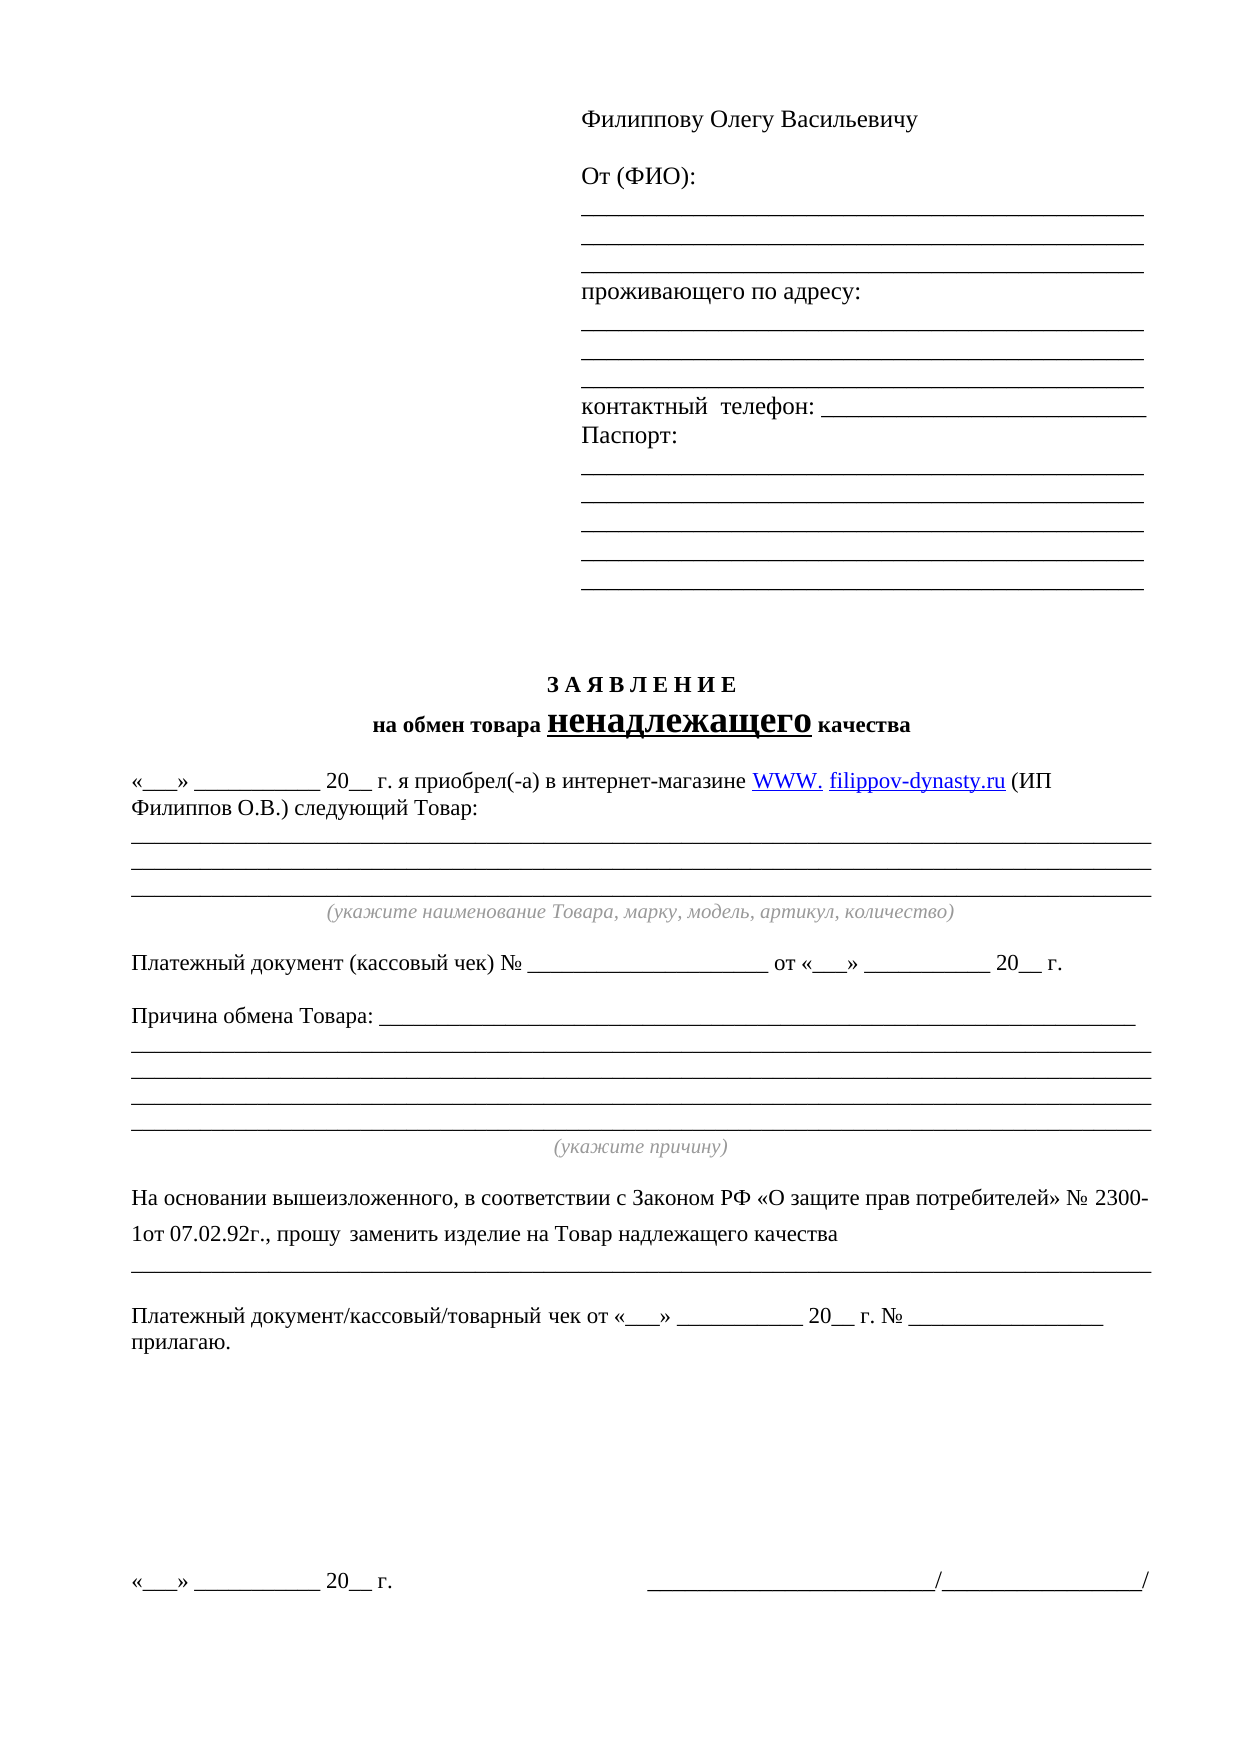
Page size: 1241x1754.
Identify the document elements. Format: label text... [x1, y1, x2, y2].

text «___» ___________ 20__ г. _______________________/________________/ [131, 1565, 1152, 1594]
text На основании вышеизложенного, в соответствии с Законом РФ «О защите прав потребителей» № 2300-1от 07.02.92г., прошу заменить изделие на Товар надлежащего качества _________________________________________________________________________________________ [131, 1184, 1152, 1275]
text Филиппову Олегу Васильевичу [581, 104, 1152, 132]
text Платежный документ (кассовый чек) № _____________________ от «___» ___________ 20__ г. [131, 949, 1152, 976]
text (укажите причину) [131, 1134, 1152, 1158]
text Платежный документ/кассовый/товарный чек от «___» ___________ 20__ г. № _________________ прилагаю. [131, 1302, 1152, 1354]
text «___» ___________ 20__ г. я приобрел(-а) в интернет-магазине WWW. filippov-dynasty.ru (ИП Филиппов О.В.) следующий Товар: __________________________________________________________________________________________________________________________________________________________________________________ [131, 767, 1152, 873]
text Паспорт: _________________________________________________________________________________________________________________________________________________________________________________________________________________________________ [581, 420, 1152, 592]
subtitle на обмен товара ненадлежащего качества [131, 698, 1152, 741]
text ____________________________________________________________________________________________________________________________________________________________________________________________________________________________________________________________________________________________________________________________________________________________________ [131, 1028, 1152, 1134]
text Причина обмена Товара: __________________________________________________________________ [131, 1002, 1152, 1028]
text _________________________________________________________________________________________ [131, 873, 1152, 899]
text (укажите наименование Товара, марку, модель, артикул, количество) [131, 899, 1152, 923]
text проживающего по адресу: _______________________________________________________________________________________________________________________________________контактный телефон: __________________________ [581, 276, 1152, 420]
text От (ФИО): _______________________________________________________________________________________________________________________________________ [581, 161, 1152, 276]
subtitle З А Я В Л Е Н И Е [131, 671, 1152, 698]
